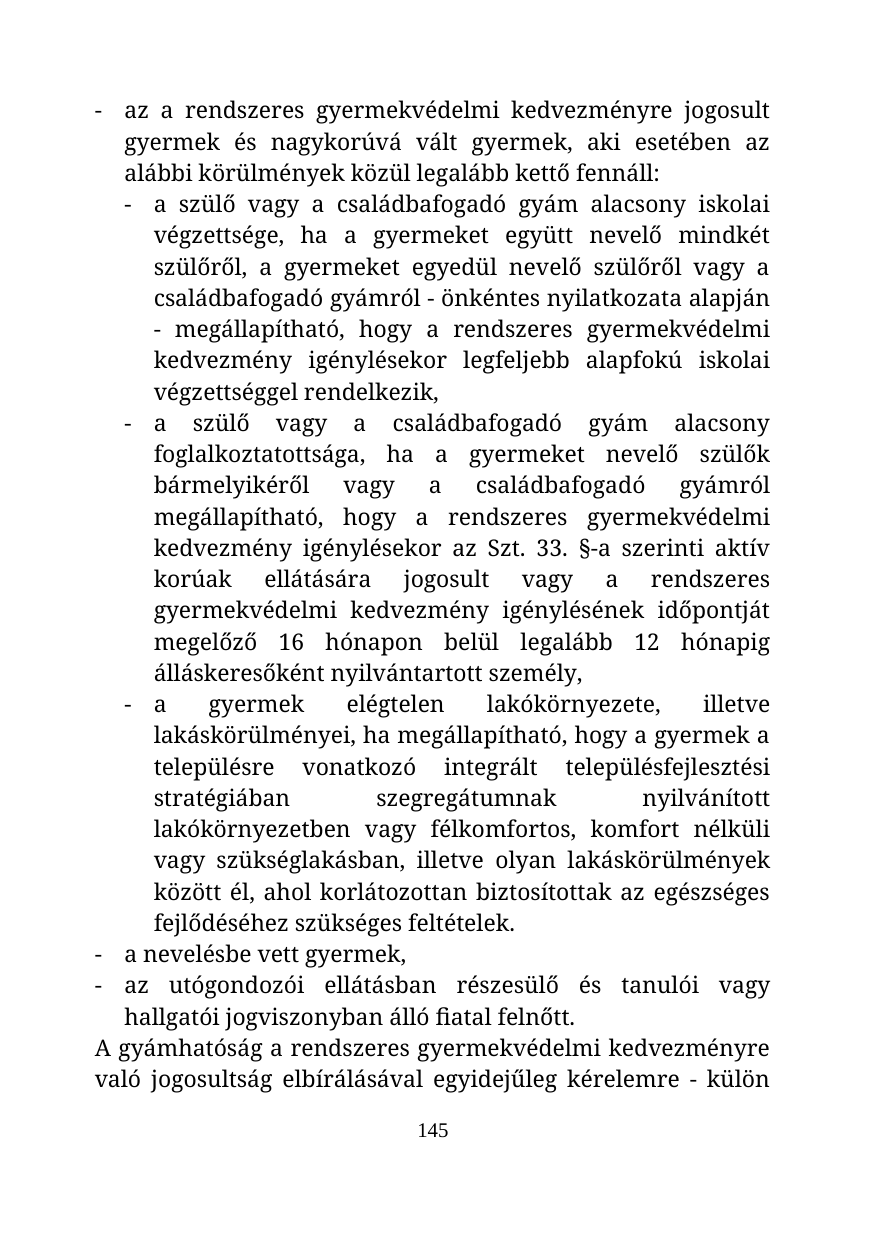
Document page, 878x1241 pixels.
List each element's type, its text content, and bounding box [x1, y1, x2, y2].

text - a szülő vagy a családbafogadó gyám alacsony foglalkoztatottsága, ha a gyermeket nevelő szülők bármelyikéről vagy a családbafogadó gyámról megállapítható, hogy a rendszeres gyermekvédelmi kedvezmény igénylésekor az Szt. 33. §-a szerinti aktív korúak ellátására jogosult vagy a rendszeres gyermekvédelmi kedvezmény igénylésének időpontját megelőző 16 hónapon belül legalább 12 hónapig álláskeresőként nyilvántartott személy, [124, 407, 771, 688]
text - az utógondozói ellátásban részesülő és tanulói vagy hallgatói jogviszonyban álló fiatal felnőtt. [94, 969, 771, 1032]
text - a gyermek elégtelen lakókörnyezete, illetve lakáskörülményei, ha megállapítható, hogy a gyermek a településre vonatkozó integrált településfejlesztési stratégiában szegregátumnak nyilvánított lakókörnyezetben vagy félkomfortos, komfort nélküli vagy szükséglakásban, illetve olyan lakáskörülmények között él, ahol korlátozottan biztosítottak az egészséges fejlődéséhez szükséges feltételek. [124, 688, 771, 938]
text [94, 1032, 771, 1094]
text - a szülő vagy a családbafogadó gyám alacsony iskolai végzettsége, ha a gyermeket együtt nevelő mindkét szülőről, a gyermeket egyedül nevelő szülőről vagy a családbafogadó gyámról - önkéntes nyilatkozata alapján - megállapítható, hogy a rendszeres gyermekvédelmi kedvezmény igénylésekor legfeljebb alapfokú iskolai végzettséggel rendelkezik, [124, 188, 771, 407]
text - a nevelésbe vett gyermek, [94, 938, 771, 969]
text - az a rendszeres gyermekvédelmi kedvezményre jogosult gyermek és nagykorúvá vált gyermek, aki esetében az alábbi körülmények közül legalább kettő fennáll: [94, 94, 771, 188]
